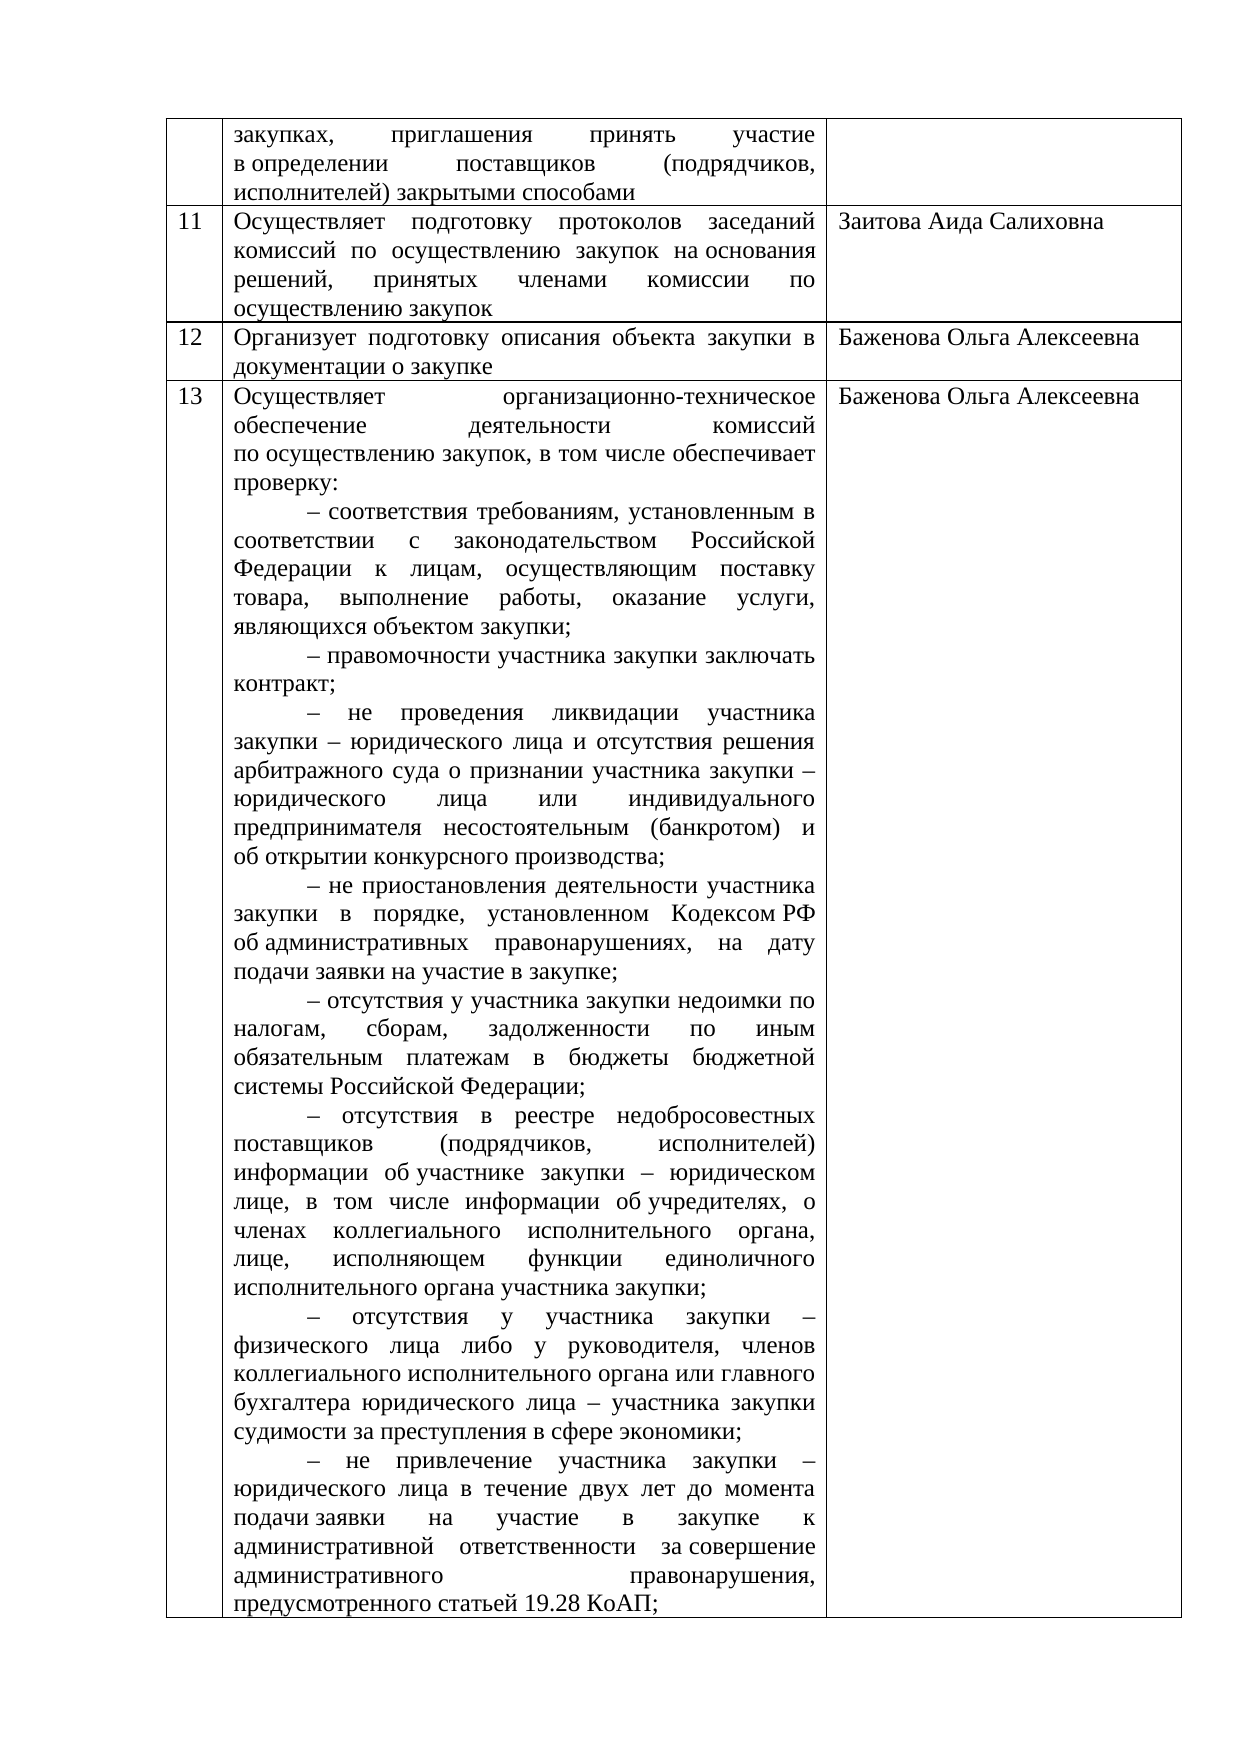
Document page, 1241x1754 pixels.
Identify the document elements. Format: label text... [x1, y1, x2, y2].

table_cell Осуществляет подготовку протоколов заседаний комиссий по осуществлению закупок на основания решений, принятых членами комиссии по осуществлению закупок [223, 206, 826, 321]
table_cell 11 [167, 206, 222, 321]
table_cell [827, 381, 1181, 1617]
table_cell 13 [167, 381, 222, 1617]
table_cell 12 [167, 323, 222, 380]
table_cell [827, 119, 1181, 205]
table_cell Заитова Аида Салиховна [827, 206, 1181, 321]
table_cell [223, 119, 826, 205]
table_cell Организует подготовку описания объекта закупки в документации о закупке [223, 323, 826, 380]
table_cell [223, 381, 826, 1617]
table_cell Баженова Ольга Алексеевна [827, 323, 1181, 380]
table_cell 10 [167, 119, 222, 205]
